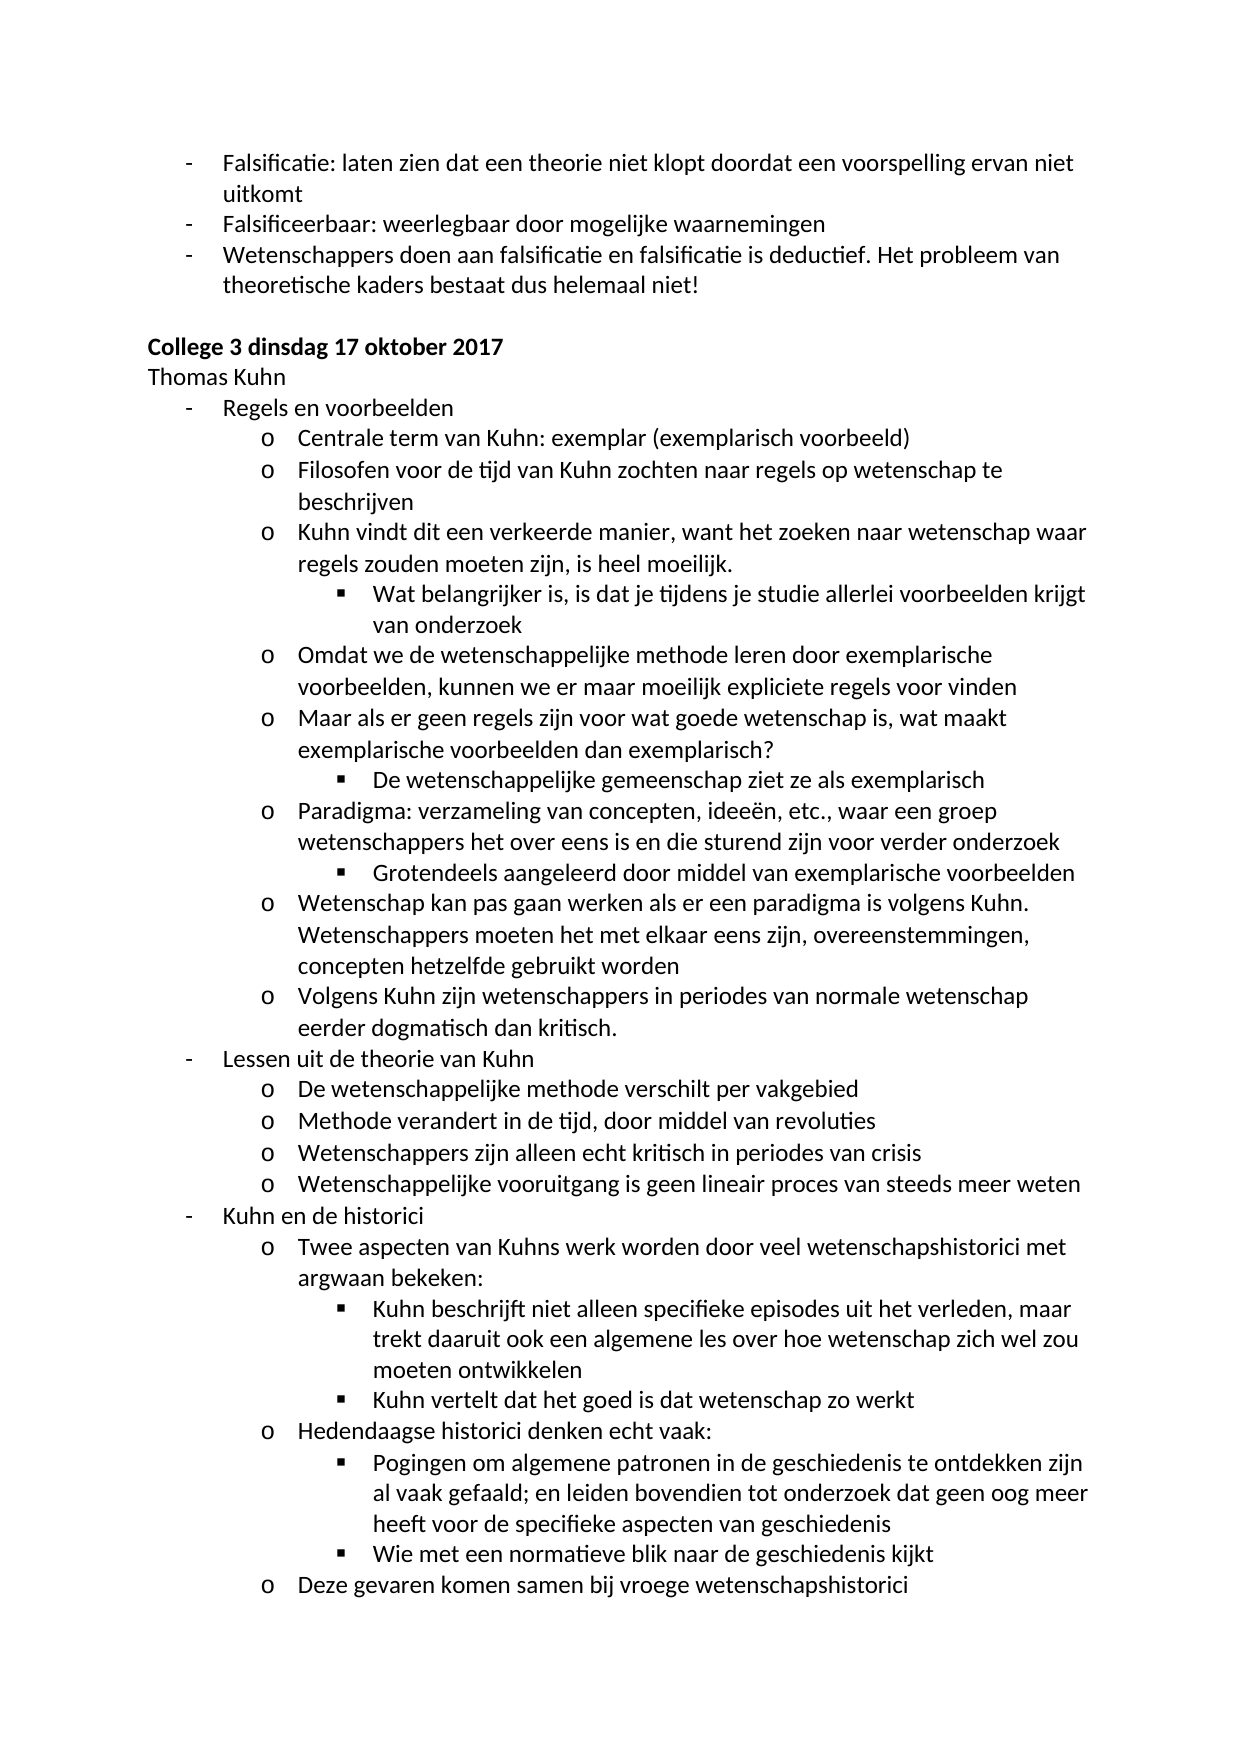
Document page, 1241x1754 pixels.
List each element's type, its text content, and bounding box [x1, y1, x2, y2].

list Wie met een normatieve blik naar de geschiedenis kijkt [335, 1538, 1093, 1569]
list Twee aspecten van Kuhns werk worden door veel wetenschapshistorici met argwaan bekeken: [260, 1231, 1093, 1293]
list Pogingen om algemene patronen in de geschiedenis te ontdekken zijn al vaak gefaald; en leiden bovendien tot onderzoek dat geen oog meer heeft voor de specifieke aspecten van geschiedenis [335, 1447, 1093, 1538]
list Volgens Kuhn zijn wetenschappers in periodes van normale wetenschap eerder dogmatisch dan kritisch. [260, 980, 1093, 1043]
list Regels en voorbeelden [185, 392, 1093, 422]
list Falsificatie: laten zien dat een theorie niet klopt doordat een voorspelling ervan niet uitkomt [185, 148, 1093, 209]
list De wetenschappelijke methode verschilt per vakgebied [260, 1073, 1093, 1105]
list Kuhn beschrijft niet alleen specifieke episodes uit het verleden, maar trekt daaruit ook een algemene les over hoe wetenschap zich wel zou moeten ontwikkelen [335, 1293, 1093, 1385]
list Omdat we de wetenschappelijke methode leren door exemplarische voorbeelden, kunnen we er maar moeilijk expliciete regels voor vinden [260, 640, 1093, 702]
list Wat belangrijker is, is dat je tijdens je studie allerlei voorbeelden krijgt van onderzoek [335, 579, 1093, 640]
list Lessen uit de theorie van Kuhn [185, 1043, 1093, 1073]
list Grotendeels aangeleerd door middel van exemplarische voorbeelden [335, 857, 1093, 888]
list Wetenschappers doen aan falsificatie en falsificatie is deductief. Het probleem van theoretische kaders bestaat dus helemaal niet! [185, 239, 1093, 300]
list Centrale term van Kuhn: exemplar (exemplarisch voorbeeld) [260, 422, 1093, 454]
list Wetenschap kan pas gaan werken als er een paradigma is volgens Kuhn. Wetenschappers moeten het met elkaar eens zijn, overeenstemmingen, concepten hetzelfde gebruikt worden [260, 888, 1093, 980]
text College 3 dinsdag 17 oktober 2017 [148, 331, 1093, 361]
list Falsificeerbaar: weerlegbaar door mogelijke waarnemingen [185, 209, 1093, 239]
list Kuhn vertelt dat het goed is dat wetenschap zo werkt [335, 1385, 1093, 1415]
list De wetenschappelijke gemeenschap ziet ze als exemplarisch [335, 764, 1093, 795]
list Wetenschappelijke vooruitgang is geen lineair proces van steeds meer weten [260, 1168, 1093, 1200]
list Methode verandert in de tijd, door middel van revoluties [260, 1105, 1093, 1137]
list Wetenschappers zijn alleen echt kritisch in periodes van crisis [260, 1137, 1093, 1168]
list Hedendaagse historici denken echt vaak: [260, 1415, 1093, 1447]
list Kuhn en de historici [185, 1200, 1093, 1231]
list Deze gevaren komen samen bij vroege wetenschapshistorici [260, 1569, 1093, 1601]
text Thomas Kuhn [148, 361, 1093, 392]
list Paradigma: verzameling van concepten, ideeën, etc., waar een groep wetenschappers het over eens is en die sturend zijn voor verder onderzoek [260, 795, 1093, 857]
list Kuhn vindt dit een verkeerde manier, want het zoeken naar wetenschap waar regels zouden moeten zijn, is heel moeilijk. [260, 516, 1093, 579]
list Filosofen voor de tijd van Kuhn zochten naar regels op wetenschap te beschrijven [260, 454, 1093, 516]
list Maar als er geen regels zijn voor wat goede wetenschap is, wat maakt exemplarische voorbeelden dan exemplarisch? [260, 702, 1093, 764]
